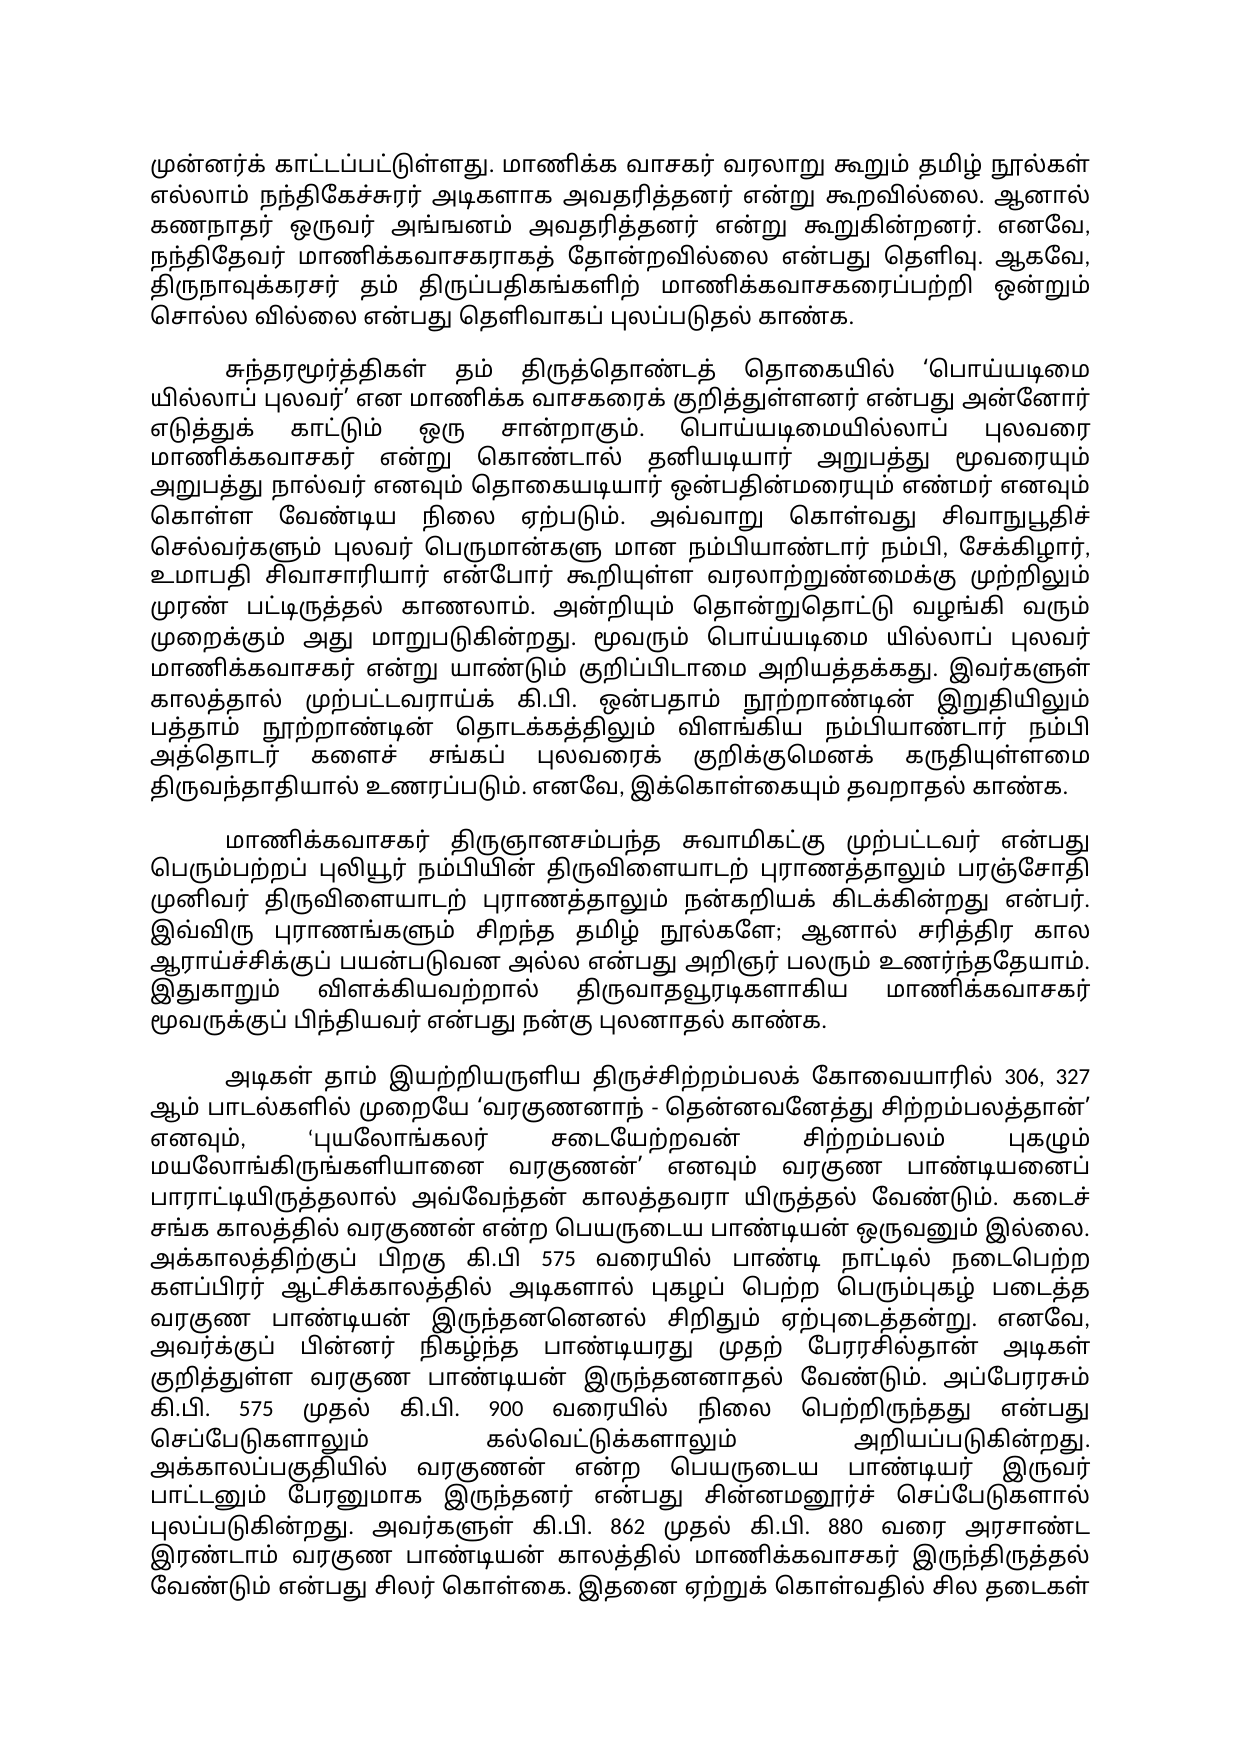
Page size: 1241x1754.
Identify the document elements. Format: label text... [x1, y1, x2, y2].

text மாணிக்கவாசகர் திருஞானசம்பந்த சுவாமிகட்கு முற்பட்டவர் என்பது பெரும்பற்றப் புலியூர் நம்பியின் திருவிளையாடற் புராணத்தாலும் பரஞ்சோதி முனிவர் திருவிளையாடற் புராணத்தாலும் நன்கறியக் கிடக்கின்றது என்பர். இவ்விரு புராணங்களும் சிறந்த தமிழ் நூல்களே; ஆனால் சரித்திர கால ஆராய்ச்சிக்குப் பயன்படுவன அல்ல என்பது அறிஞர் பலரும் உணர்ந்ததேயாம். இதுகாறும் விளக்கியவற்றால் திருவாதவூரடிகளாகிய மாணிக்கவாசகர் மூவருக்குப் பிந்தியவர் என்பது நன்கு புலனாதல் காண்க. [150, 828, 1090, 1037]
text சுந்தரமூர்த்திகள் தம் திருத்தொண்டத் தொகையில் ‘பொய்யடிமை யில்லாப் புலவர்’ என மாணிக்க வாசகரைக் குறித்துள்ளனர் என்பது அன்னோர் எடுத்துக் காட்டும் ஒரு சான்றாகும். பொய்யடிமையில்லாப் புலவரை மாணிக்கவாசகர் என்று கொண்டால் தனியடியார் அறுபத்து மூவரையும் அறுபத்து நால்வர் எனவும் தொகையடியார் ஒன்பதின்மரையும் எண்மர் எனவும் கொள்ள வேண்டிய நிலை ஏற்படும். அவ்வாறு கொள்வது சிவாநுபூதிச் செல்வர்களும் புலவர் பெருமான்களு மான நம்பியாண்டார் நம்பி, சேக்கிழார், உமாபதி சிவாசாரியார் என்போர் கூறியுள்ள வரலாற்றுண்மைக்கு முற்றிலும் முரண் பட்டிருத்தல் காணலாம். அன்றியும் தொன்றுதொட்டு வழங்கி வரும் முறைக்கும் அது மாறுபடுகின்றது. மூவரும் பொய்யடிமை யில்லாப் புலவர் மாணிக்கவாசகர் என்று யாண்டும் குறிப்பிடாமை அறியத்தக்கது. இவர்களுள் காலத்தால் முற்பட்டவராய்க் கி.பி. ஒன்பதாம் நூற்றாண்டின் இறுதியிலும் பத்தாம் நூற்றாண்டின் தொடக்கத்திலும் விளங்கிய நம்பியாண்டார் நம்பி அத்தொடர் களைச் சங்கப் புலவரைக் குறிக்குமெனக் கருதியுள்ளமை திருவந்தாதியால் உணரப்படும். எனவே, இக்கொள்கையும் தவறாதல் காண்க. [150, 358, 1090, 803]
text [150, 1062, 1090, 1603]
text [150, 150, 1090, 333]
